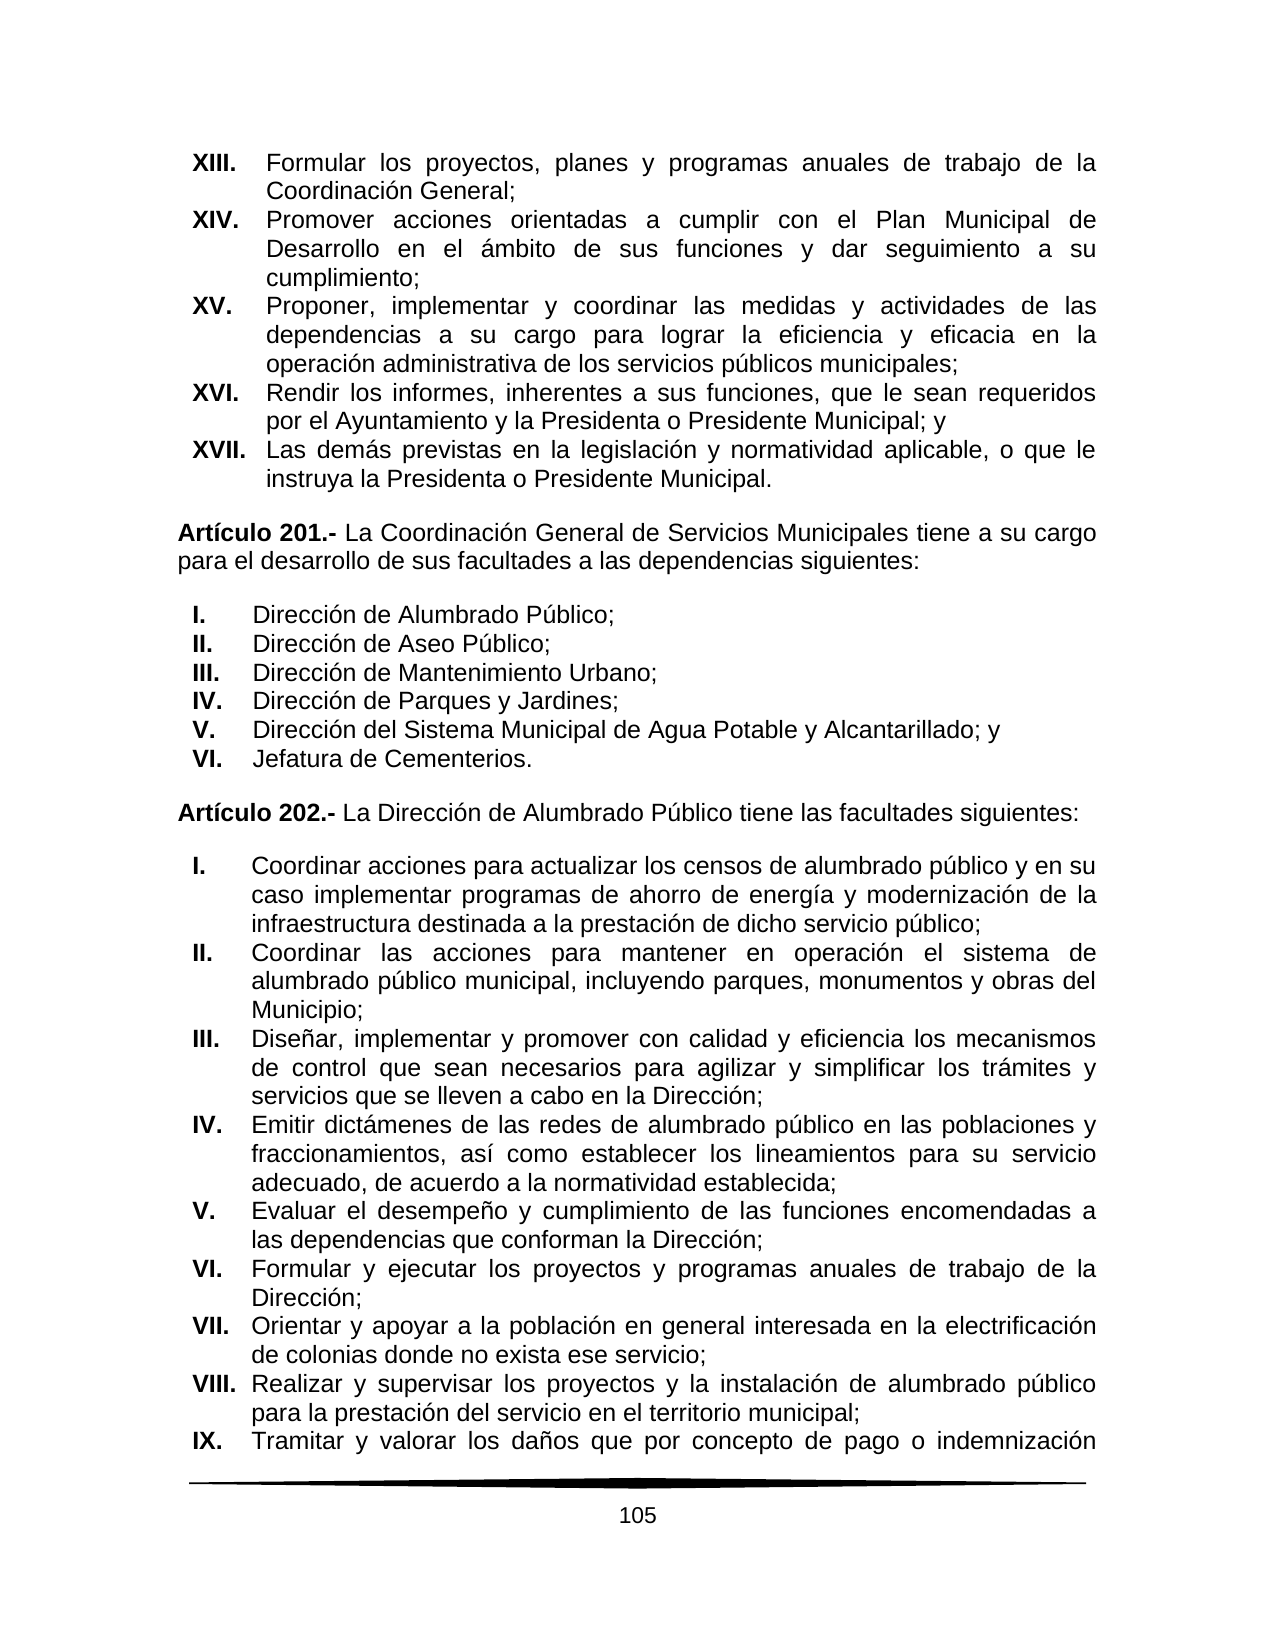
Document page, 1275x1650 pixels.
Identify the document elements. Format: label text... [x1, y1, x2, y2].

list Las demás previstas en la legislación y normatividad aplicable, o que le instruya la Presidenta o Presidente Municipal. [192, 435, 1098, 493]
text Artículo 202.- La Dirección de Alumbrado Público tiene las facultades siguientes: [177, 798, 1098, 826]
list Dirección de Aseo Público; [192, 629, 1098, 658]
list Emitir dictámenes de las redes de alumbrado público en las poblaciones y fraccionamientos, así como establecer los lineamientos para su servicio adecuado, de acuerdo a la normatividad establecida; [192, 1110, 1098, 1196]
list Dirección de Mantenimiento Urbano; [192, 658, 1098, 686]
text Artículo 201.- La Coordinación General de Servicios Municipales tiene a su cargo para el desarrollo de sus facultades a las dependencias siguientes: [177, 518, 1098, 575]
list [192, 1426, 1098, 1455]
list Dirección del Sistema Municipal de Agua Potable y Alcantarillado; y [192, 715, 1098, 744]
list Dirección de Parques y Jardines; [192, 686, 1098, 715]
list Formular los proyectos, planes y programas anuales de trabajo de la Coordinación General; [192, 148, 1098, 205]
list Promover acciones orientadas a cumplir con el Plan Municipal de Desarrollo en el ámbito de sus funciones y dar seguimiento a su cumplimiento; [192, 205, 1098, 291]
list Realizar y supervisar los proyectos y la instalación de alumbrado público para la prestación del servicio en el territorio municipal; [192, 1369, 1098, 1426]
list Coordinar acciones para actualizar los censos de alumbrado público y en su caso implementar programas de ahorro de energía y modernización de la infraestructura destinada a la prestación de dicho servicio público; [192, 851, 1098, 938]
list Rendir los informes, inherentes a sus funciones, que le sean requeridos por el Ayuntamiento y la Presidenta o Presidente Municipal; y [192, 378, 1098, 435]
list Dirección de Alumbrado Público; [192, 600, 1098, 629]
list Proponer, implementar y coordinar las medidas y actividades de las dependencias a su cargo para lograr la eficiencia y eficacia en la operación administrativa de los servicios públicos municipales; [192, 291, 1098, 378]
list Diseñar, implementar y promover con calidad y eficiencia los mecanismos de control que sean necesarios para agilizar y simplificar los trámites y servicios que se lleven a cabo en la Dirección; [192, 1024, 1098, 1110]
list Evaluar el desempeño y cumplimiento de las funciones encomendadas a las dependencias que conforman la Dirección; [192, 1196, 1098, 1254]
list Orientar y apoyar a la población en general interesada en la electrificación de colonias donde no exista ese servicio; [192, 1311, 1098, 1369]
list Jefatura de Cementerios. [192, 744, 1098, 773]
list Coordinar las acciones para mantener en operación el sistema de alumbrado público municipal, incluyendo parques, monumentos y obras del Municipio; [192, 938, 1098, 1024]
list Formular y ejecutar los proyectos y programas anuales de trabajo de la Dirección; [192, 1254, 1098, 1311]
